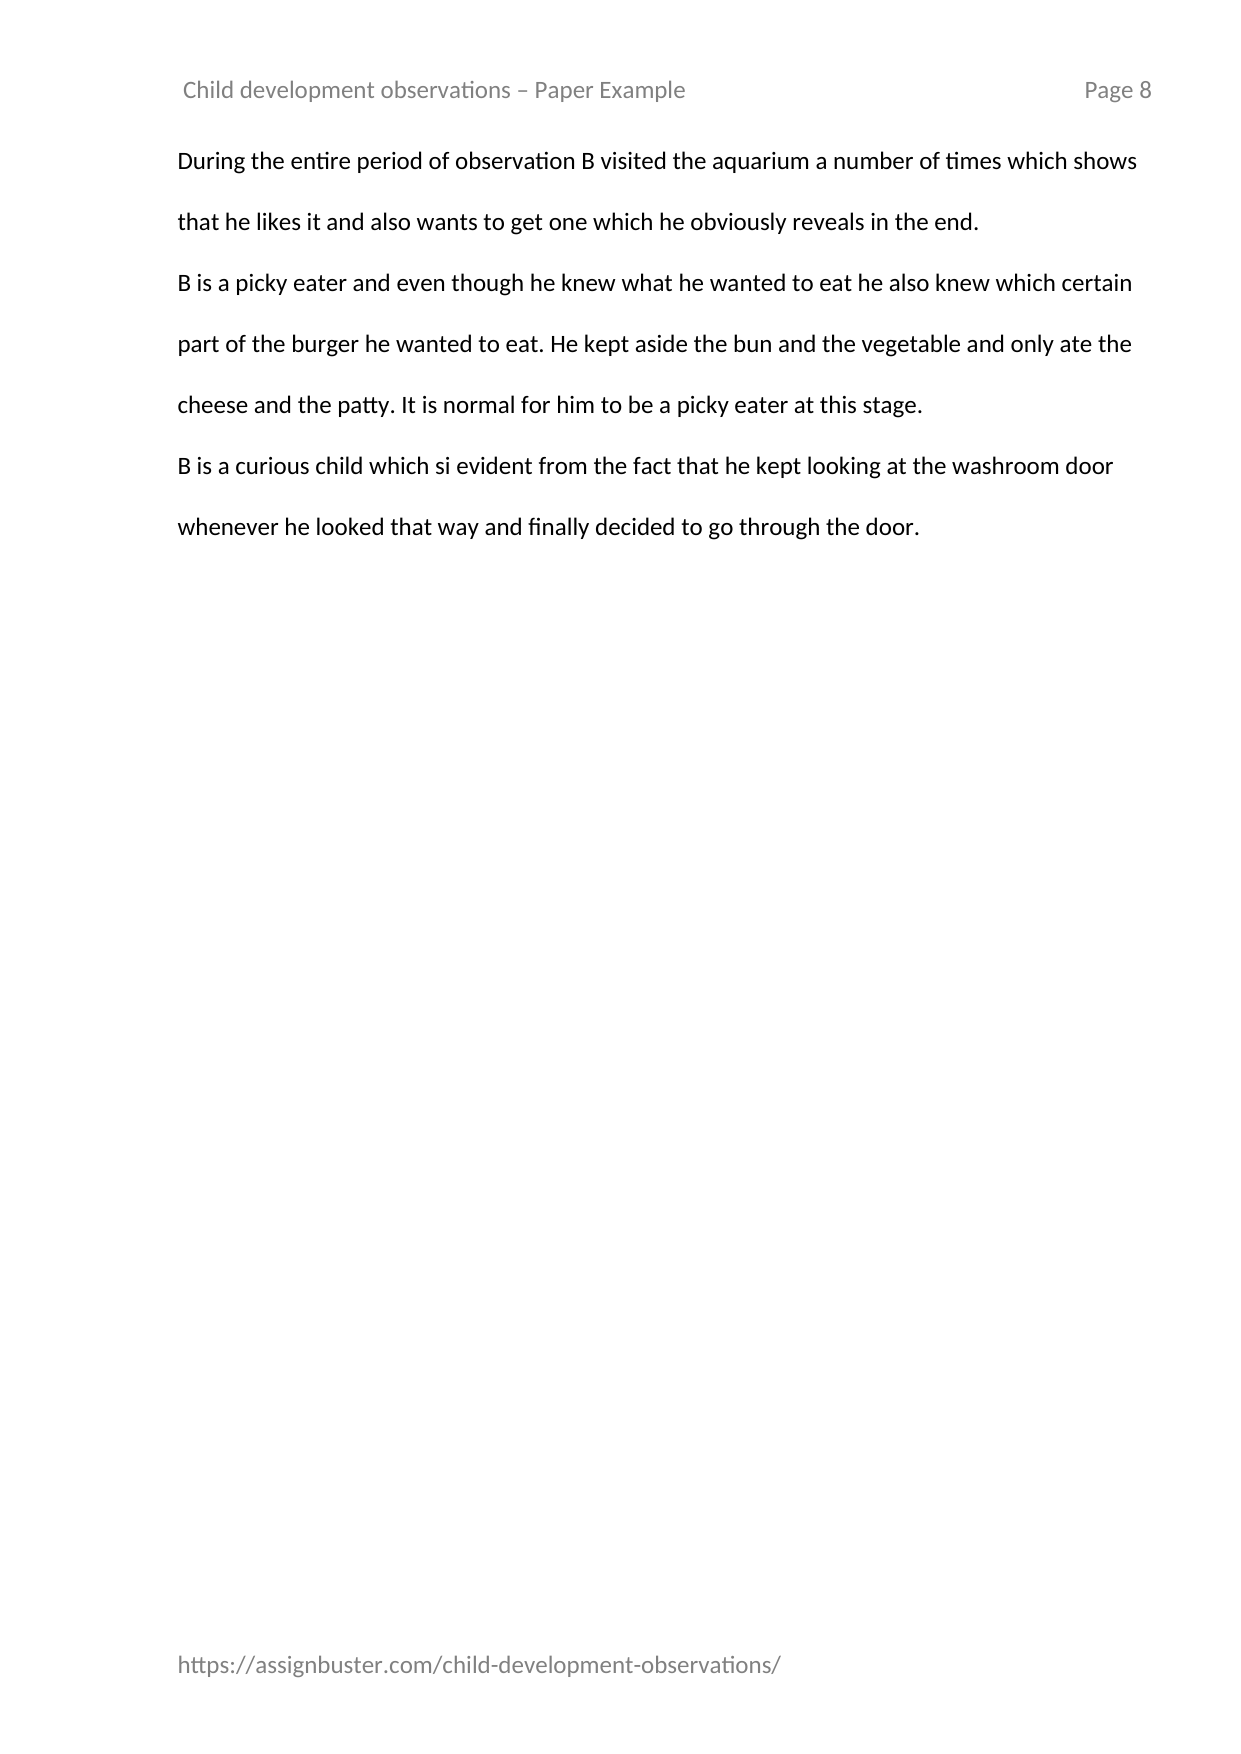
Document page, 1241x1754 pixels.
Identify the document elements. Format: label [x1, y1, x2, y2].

text [177, 145, 1152, 542]
